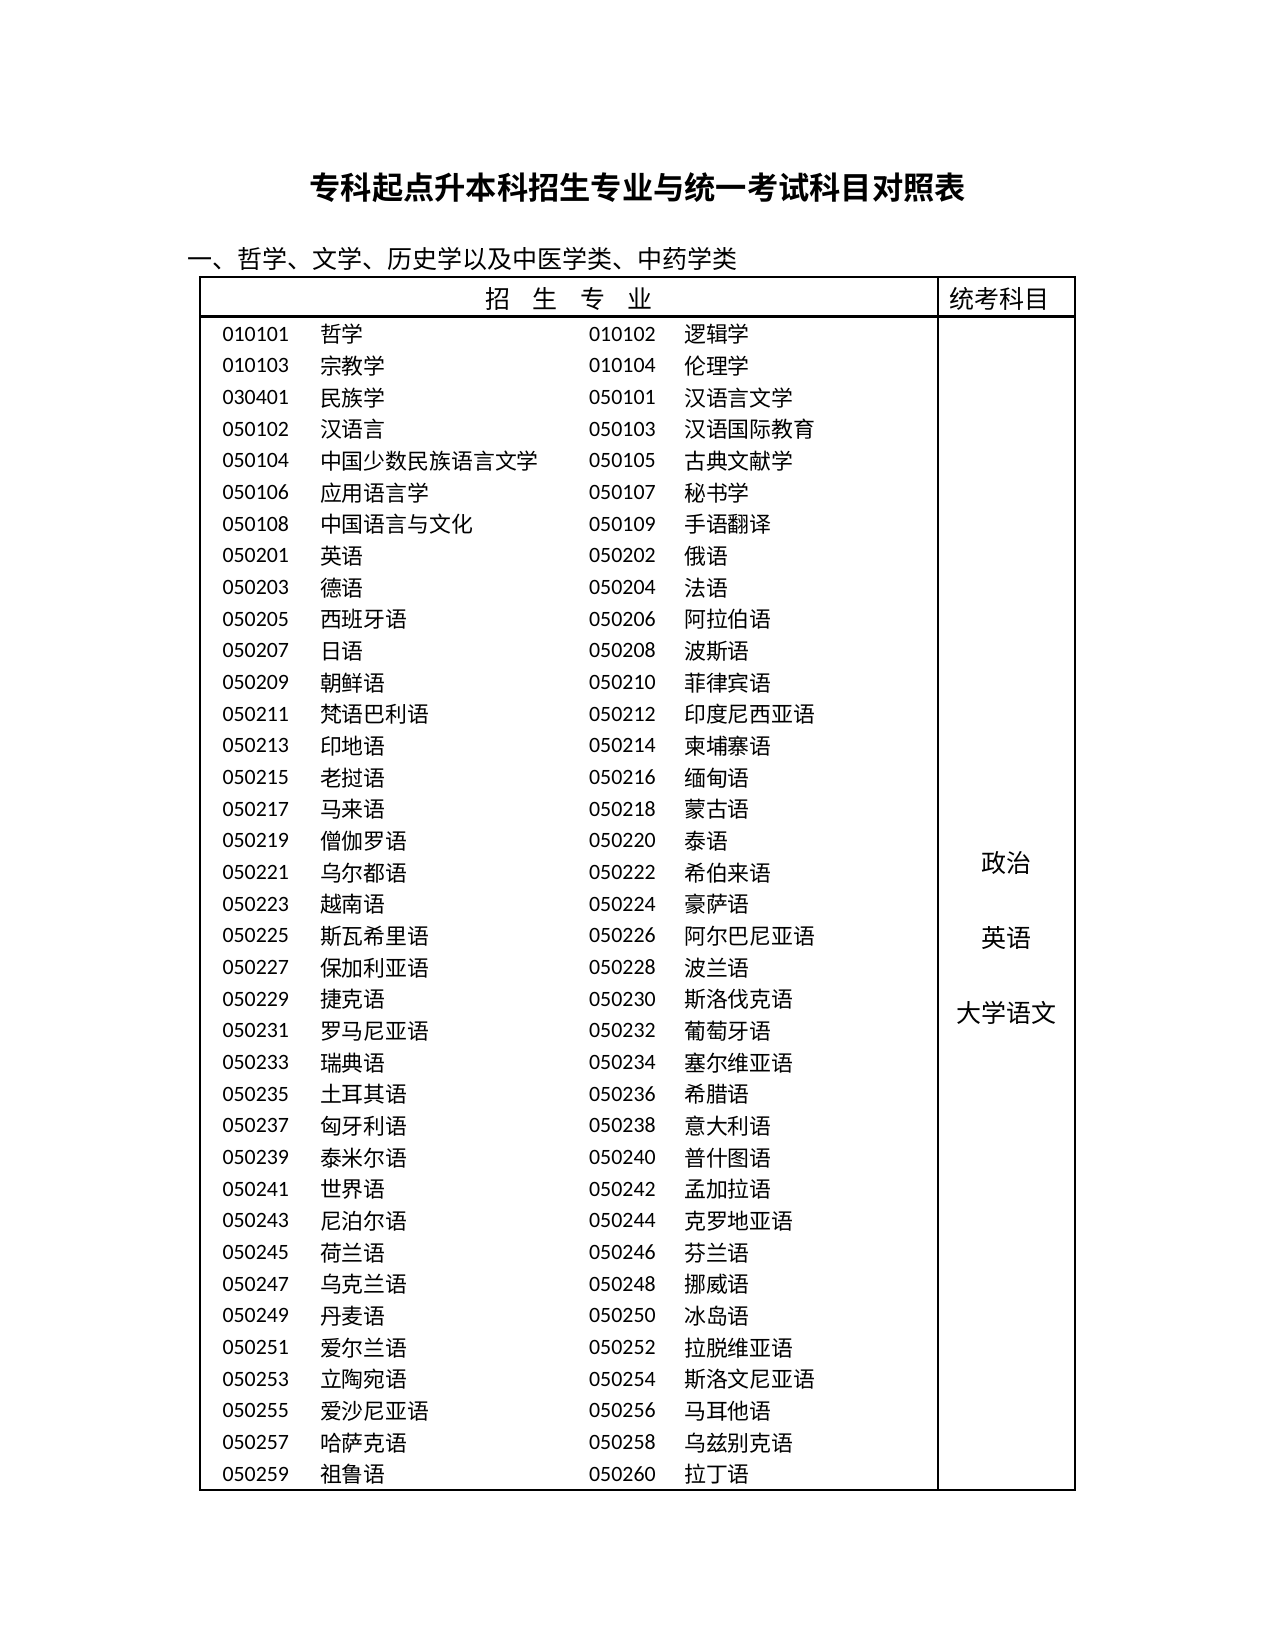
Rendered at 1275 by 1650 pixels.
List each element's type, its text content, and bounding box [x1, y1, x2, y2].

text 一、哲学、文学、历史学以及中医学类、中药学类 [187, 239, 1087, 276]
table_header 统考科目 [939, 278, 1074, 315]
table_cell 政治 英语 大学语文 [939, 318, 1074, 1489]
table_cell [201, 318, 937, 1489]
table_header 招 生 专 业 [201, 278, 937, 315]
text 专科起点升本科招生专业与统一考试科目对照表 [187, 150, 1087, 208]
